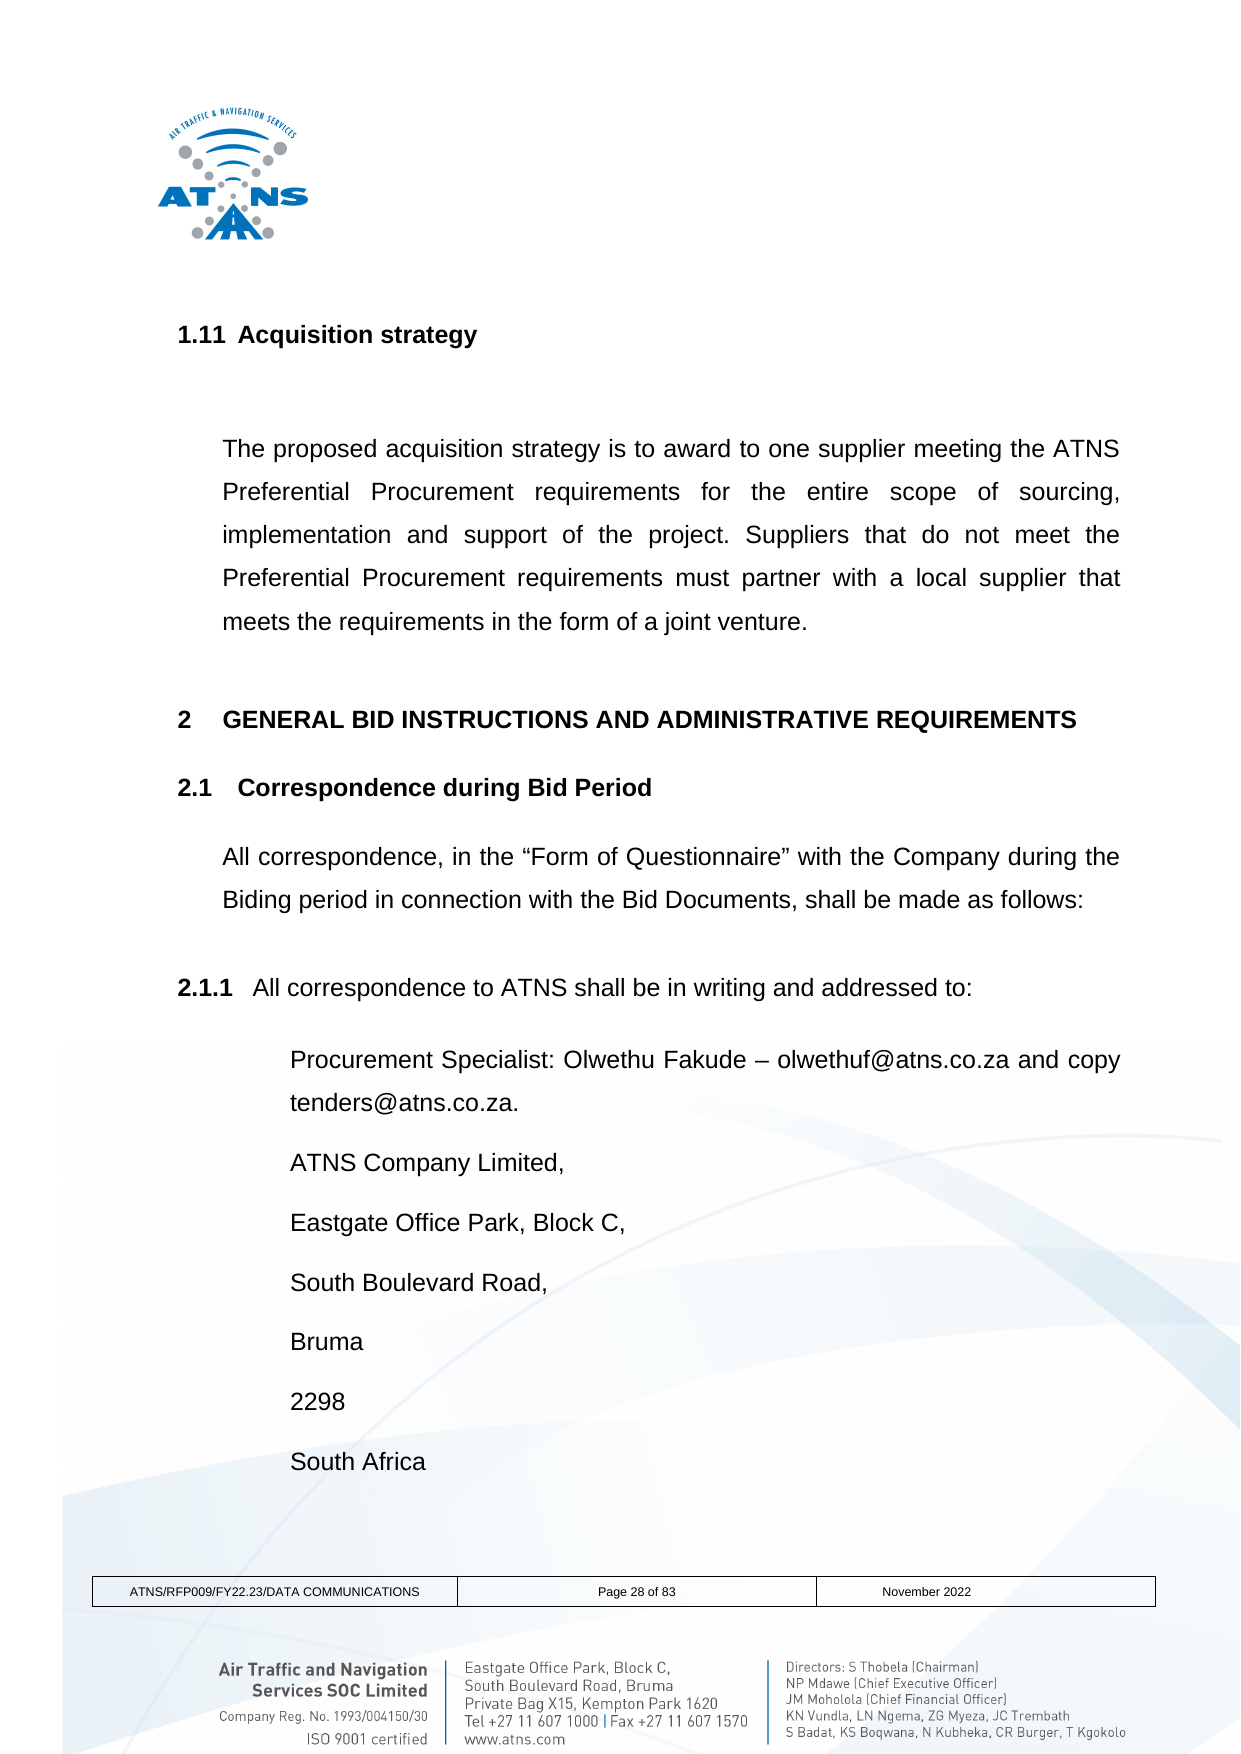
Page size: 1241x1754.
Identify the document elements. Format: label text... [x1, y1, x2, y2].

subtitle Correspondence during Bid Period [177, 773, 1122, 802]
picture [0, 0, 1241, 251]
text The proposed acquisition strategy is to award to one supplier meeting the ATNS Preferential Procurement requirements for the entire scope of sourcing, implementation and support of the project. Suppliers that do not meet the Preferential Procurement requirements must partner with a local supplier that meets the requirements in the form of a joint venture. [222, 434, 1122, 635]
text ATNS Company Limited, [252, 1148, 1122, 1177]
text South Boulevard Road, [252, 1267, 1122, 1296]
text 2298 [252, 1387, 1122, 1416]
picture [62, 1040, 1241, 1754]
subtitle Acquisition strategy [177, 320, 1122, 349]
text Bruma [252, 1327, 1122, 1356]
text South Africa [252, 1447, 1122, 1476]
text Procurement Specialist: Olwethu Fakude – olwethuf@atns.co.za and copy tenders@atns.co.za. [290, 1045, 1122, 1117]
subtitle All correspondence to ATNS shall be in writing and addressed to: [177, 973, 1122, 1002]
text Eastgate Office Park, Block C, [252, 1208, 1122, 1236]
text All correspondence, in the “Form of Questionnaire” with the Company during the Biding period in connection with the Bid Documents, shall be made as follows: [222, 841, 1122, 913]
subtitle GENERAL BID INSTRUCTIONS AND ADMINISTRATIVE REQUIREMENTS [177, 705, 1122, 734]
